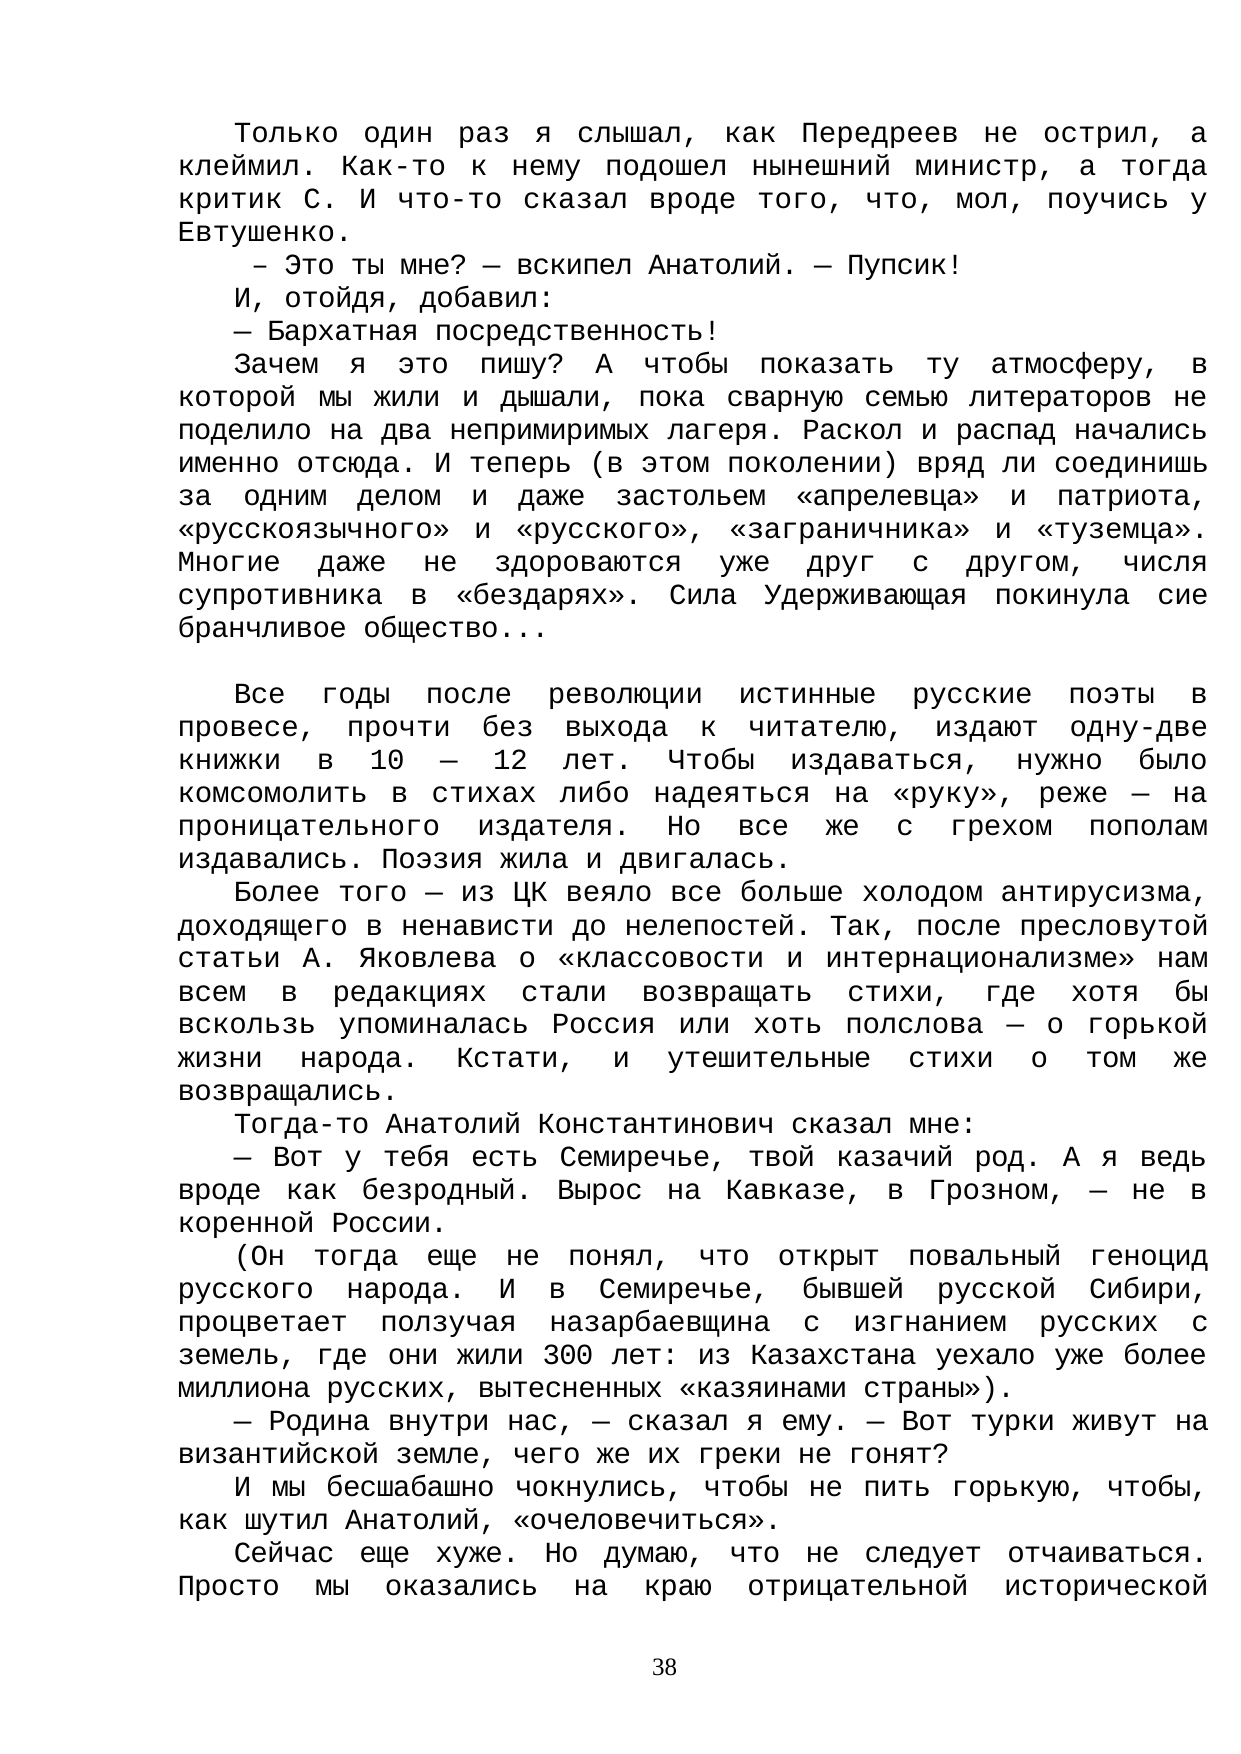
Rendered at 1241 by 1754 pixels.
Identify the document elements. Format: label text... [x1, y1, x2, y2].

text Тогда-то Анатолий Константинович сказал мне: [177, 1109, 1208, 1142]
text Более того — из ЦК веяло все больше холодом антирусизма, доходящего в ненависти до нелепостей. Так, после пресловутой статьи А. Яковлева о «классовости и интернационализме» нам всем в редакциях стали возвращать стихи, где хотя бы вскользь упоминалась Россия или хоть полслова — о горькой жизни народа. Кстати, и утешительные стихи о том же возвращались. [177, 878, 1208, 1109]
text И, отойдя, добавил: [177, 283, 1208, 316]
text — Родина внутри нас, — сказал я ему. — Вот турки живут на византийской земле, чего же их греки не гонят? [177, 1406, 1208, 1472]
text Только один раз я слышал, как Передреев не острил, а клеймил. Как-то к нему подошел нынешний министр, а тогда критик С. И что-то сказал вроде того, что, мол, поучись у Евтушенко. [177, 118, 1208, 250]
text — Вот у тебя есть Семиречье, твой казачий род. А я ведь вроде как безродный. Вырос на Кавказе, в Грозном, — не в коренной России. [177, 1142, 1208, 1241]
text – Это ты мне? — вскипел Анатолий. — Пупсик! [177, 250, 1208, 283]
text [177, 1538, 1208, 1604]
text И мы бесшабашно чокнулись, чтобы не пить горькую, чтобы, как шутил Анатолий, «очеловечиться». [177, 1472, 1208, 1538]
text — Бархатная посредственность! [177, 316, 1208, 349]
text Зачем я это пишу? А чтобы показать ту атмосферу, в которой мы жили и дышали, пока сварную семью литераторов не поделило на два непримиримых лагеря. Раскол и распад начались именно отсюда. И теперь (в этом поколении) вряд ли соединишь за одним делом и даже застольем «апрелевца» и патриота, «русскоязычного» и «русского», «заграничника» и «туземца». Многие даже не здороваются уже друг с другом, числя супротивника в «бездарях». Сила Удерживающая покинула сие бранчливое общество... [177, 349, 1208, 646]
text (Он тогда еще не понял, что открыт повальный геноцид русского народа. И в Семиречье, бывшей русской Сибири, процветает ползучая назарбаевщина с изгнанием русских с земель, где они жили 300 лет: из Казахстана уехало уже более миллиона русских, вытесненных «казяинами страны»). [177, 1241, 1208, 1406]
text Все годы после революции истинные русские поэты в провесе, прочти без выхода к читателю, издают одну-две книжки в 10 — 12 лет. Чтобы издаваться, нужно было комсомолить в стихах либо надеяться на «руку», реже — на проницательного издателя. Но все же с грехом пополам издавались. Поэзия жила и двигалась. [177, 679, 1208, 878]
